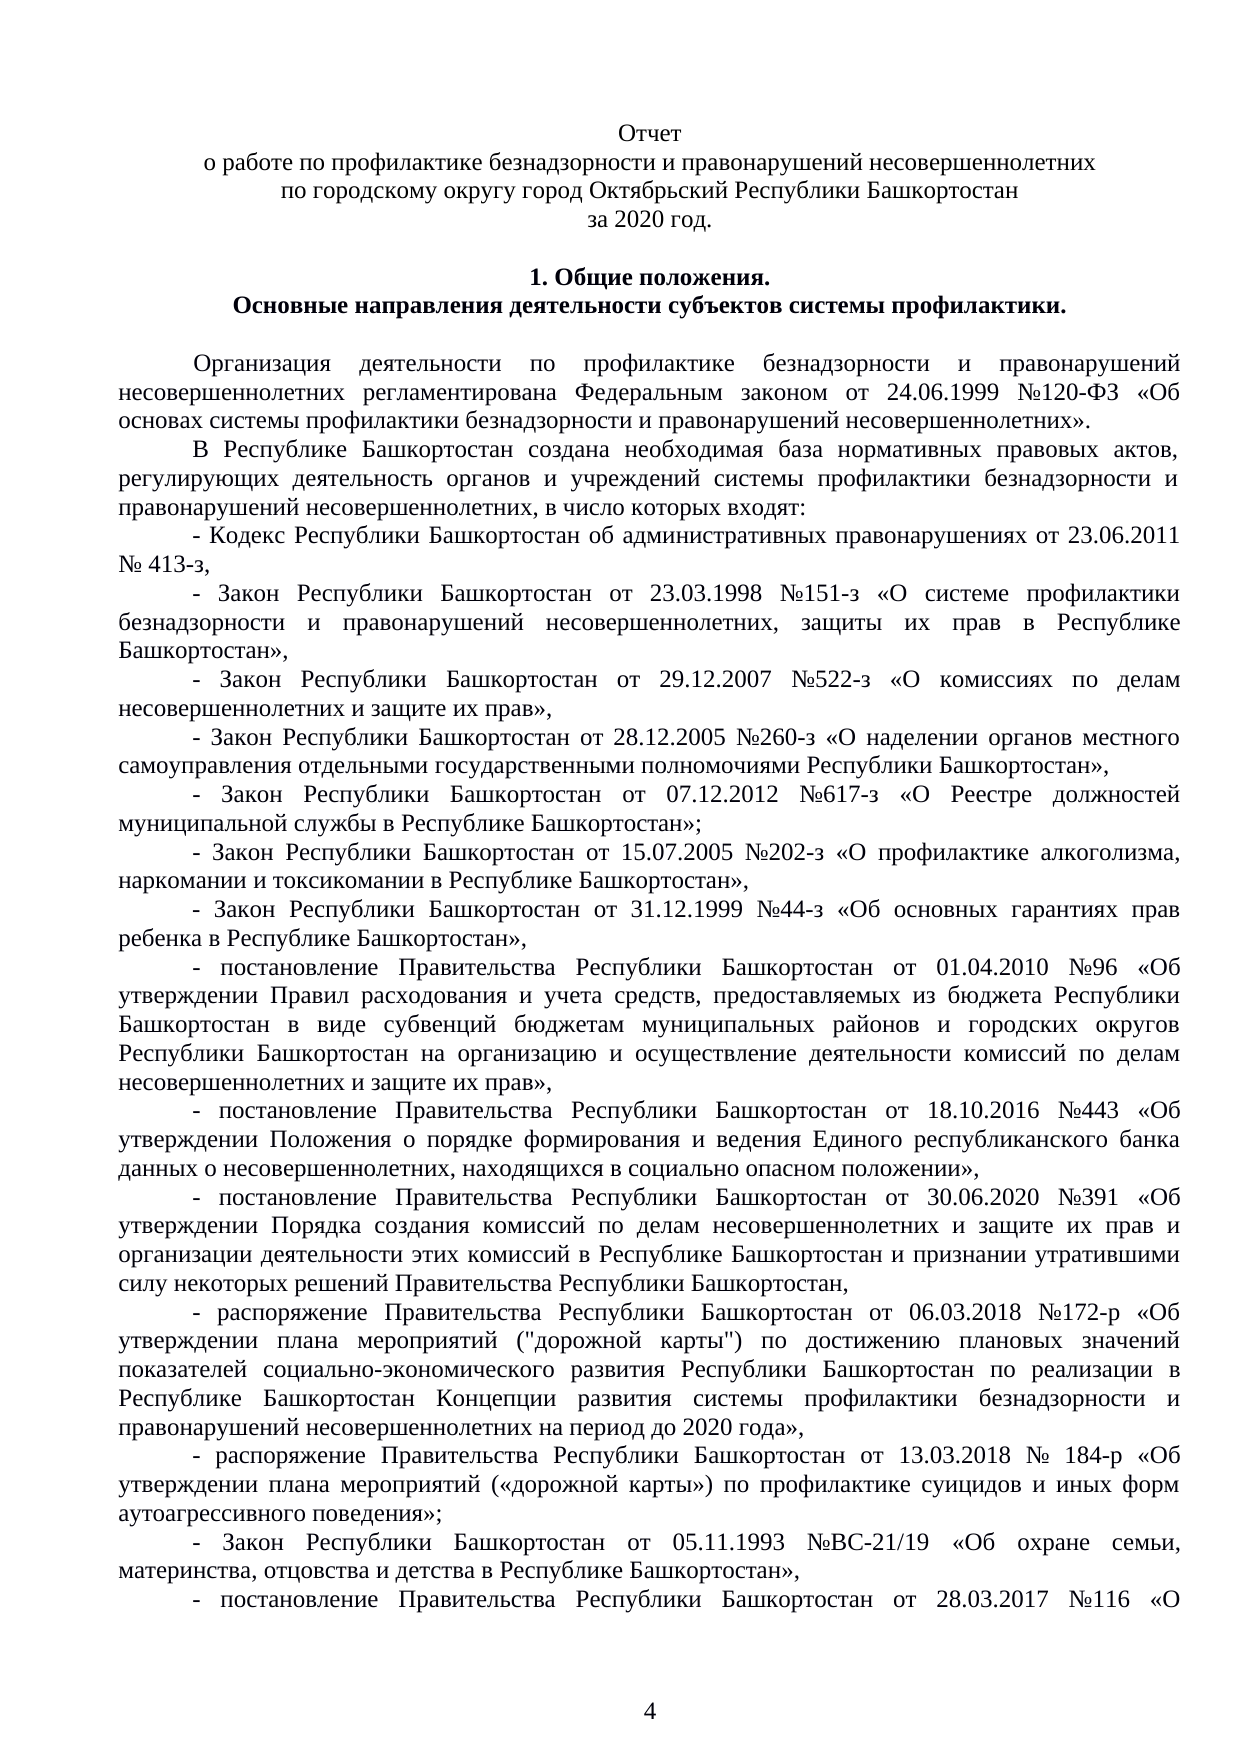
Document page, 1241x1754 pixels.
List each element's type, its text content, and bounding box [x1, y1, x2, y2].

text Основные направления деятельности субъектов системы профилактики. [118, 291, 1181, 319]
text - Закон Республики Башкортостан от 07.12.2012 №617-з «О Реестре должностей муниципальной службы в Республике Башкортостан»; [118, 779, 1181, 837]
text - Закон Республики Башкортостан от 05.11.1993 №ВС-21/19 «Об охране семьи, материнства, отцовства и детства в Республике Башкортостан», [118, 1527, 1181, 1584]
text о работе по профилактике безнадзорности и правонарушений несовершеннолетних [118, 147, 1181, 176]
text - распоряжение Правительства Республики Башкортостан от 06.03.2018 №172-р «Об утверждении плана мероприятий ("дорожной карты") по достижению плановых значений показателей социально-экономического развития Республики Башкортостан по реализации в Республике Башкортостан Концепции развития системы профилактики безнадзорности и правонарушений несовершеннолетних на период до 2020 года», [118, 1297, 1181, 1441]
text - постановление Правительства Республики Башкортостан от 01.04.2010 №96 «Об утверждении Правил расходования и учета средств, предоставляемых из бюджета Республики Башкортостан в виде субвенций бюджетам муниципальных районов и городских округов Республики Башкортостан на организацию и осуществление деятельности комиссий по делам несовершеннолетних и защите их прав», [118, 952, 1181, 1096]
text Организация деятельности по профилактике безнадзорности и правонарушений несовершеннолетних регламентирована Федеральным законом от 24.06.1999 №120-ФЗ «Об основах системы профилактики безнадзорности и правонарушений несовершеннолетних». [118, 348, 1181, 434]
text - постановление Правительства Республики Башкортостан от 30.06.2020 №391 «Об утверждении Порядка создания комиссий по делам несовершеннолетних и защите их прав и организации деятельности этих комиссий в Республике Башкортостан и признании утратившими силу некоторых решений Правительства Республики Башкортостан, [118, 1182, 1181, 1297]
text 1. Общие положения. [118, 262, 1181, 291]
text Отчет [118, 118, 1181, 147]
text за 2020 год. [118, 204, 1181, 233]
text - постановление Правительства Республики Башкортостан от 18.10.2016 №443 «Об утверждении Положения о порядке формирования и ведения Единого республиканского банка данных о несовершеннолетних, находящихся в социально опасном положении», [118, 1096, 1181, 1182]
text - Кодекс Республики Башкортостан об административных правонарушениях от 23.06.2011 № 413-з, [118, 521, 1181, 578]
text - распоряжение Правительства Республики Башкортостан от 13.03.2018 № 184-р «Об утверждении плана мероприятий («дорожной карты») по профилактике суицидов и иных форм аутоагрессивного поведения»; [118, 1441, 1181, 1527]
text В Республике Башкортостан создана необходимая база нормативных правовых актов, регулирующих деятельность органов и учреждений системы профилактики безнадзорности и правонарушений несовершеннолетних, в число которых входят: [118, 434, 1179, 521]
text - Закон Республики Башкортостан от 23.03.1998 №151-з «О системе профилактики безнадзорности и правонарушений несовершеннолетних, защиты их прав в Республике Башкортостан», [118, 578, 1181, 664]
text - Закон Республики Башкортостан от 31.12.1999 №44-з «Об основных гарантиях прав ребенка в Республике Башкортостан», [118, 894, 1181, 952]
text по городскому округу город Октябрьский Республики Башкортостан [118, 176, 1181, 204]
text - Закон Республики Башкортостан от 28.12.2005 №260-з «О наделении органов местного самоуправления отдельными государственными полномочиями Республики Башкортостан», [118, 722, 1181, 779]
text - Закон Республики Башкортостан от 29.12.2007 №522-з «О комиссиях по делам несовершеннолетних и защите их прав», [118, 664, 1181, 722]
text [118, 1584, 1181, 1613]
text - Закон Республики Башкортостан от 15.07.2005 №202-з «О профилактике алкоголизма, наркомании и токсикомании в Республике Башкортостан», [118, 837, 1181, 894]
